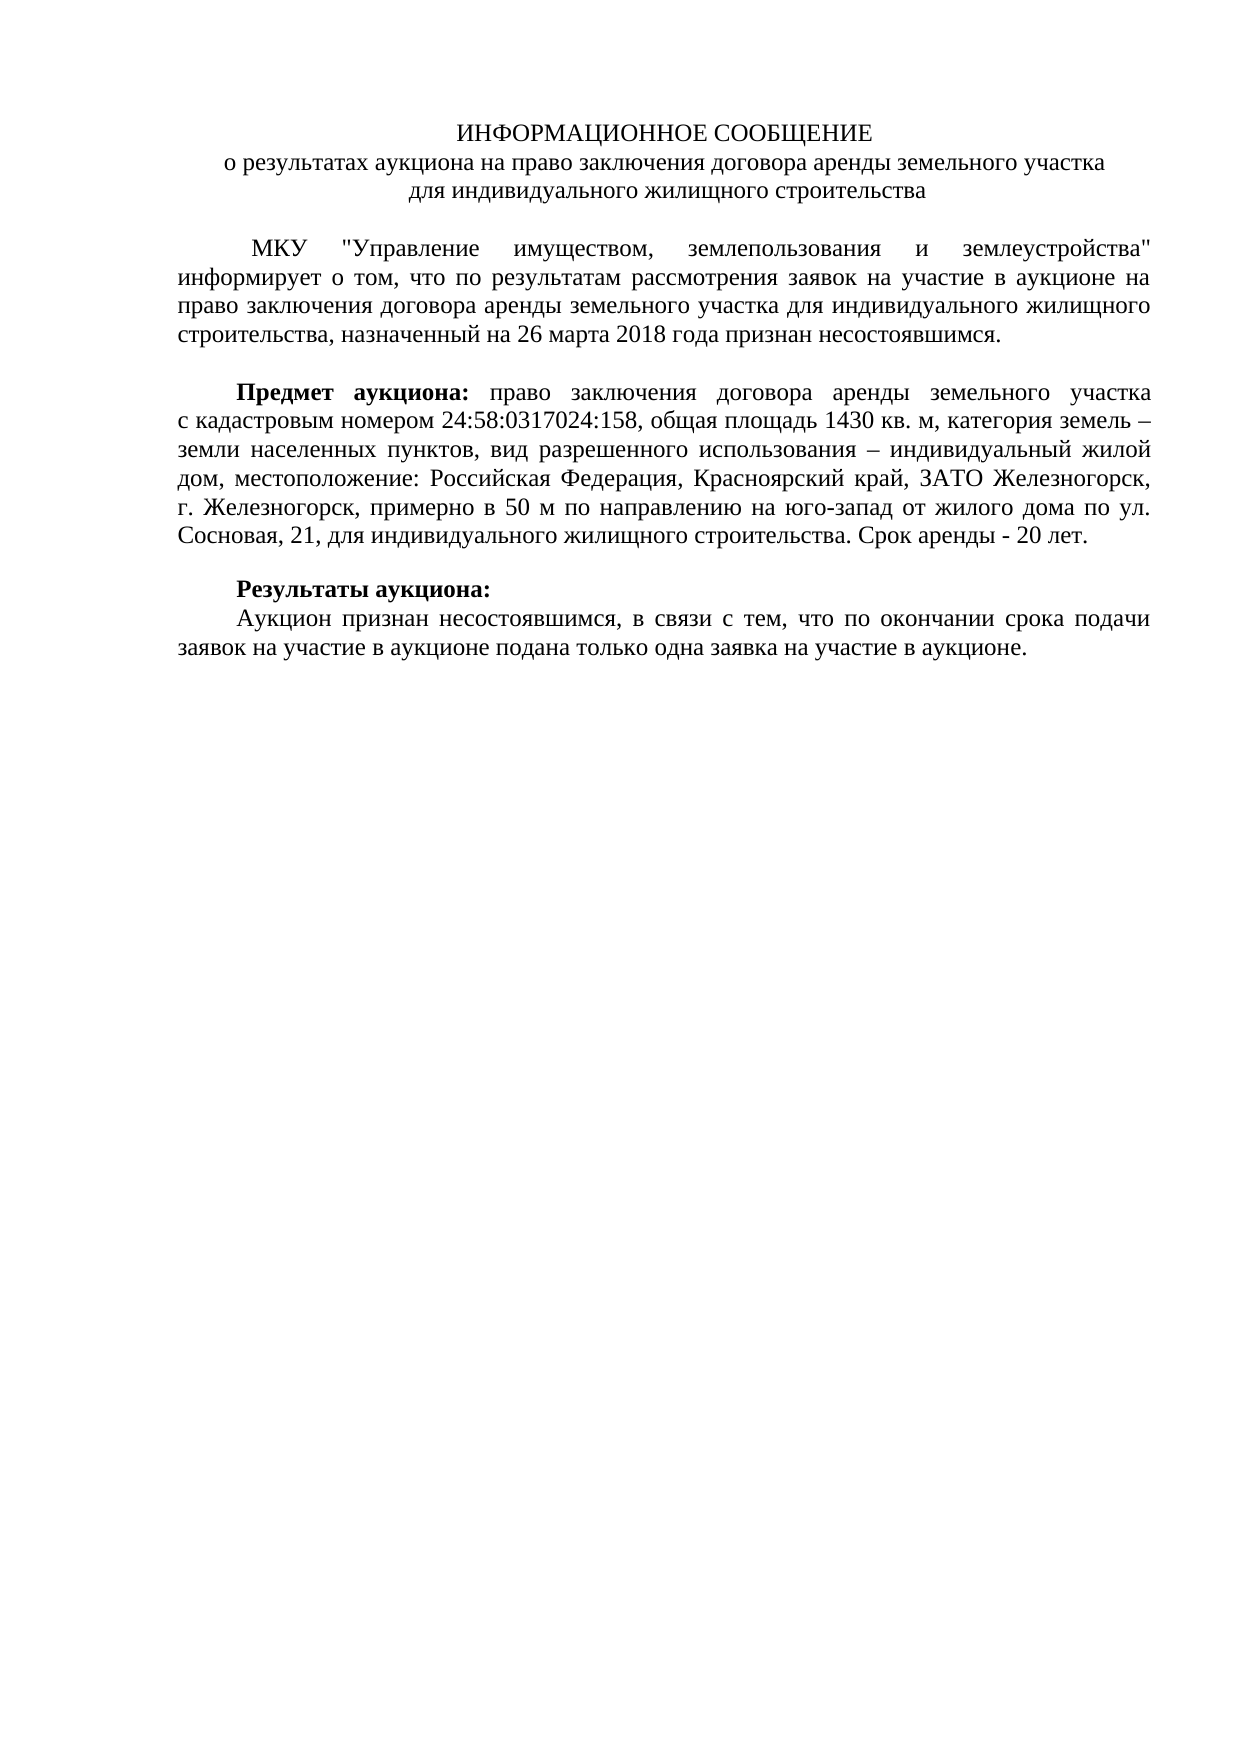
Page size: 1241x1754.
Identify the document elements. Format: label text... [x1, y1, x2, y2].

text Аукцион признан несостоявшимся, в связи с тем, что по окончании срока подачи заявок на участие в аукционе подана только одна заявка на участие в аукционе. [177, 603, 1152, 661]
text для индивидуального жилищного строительства [177, 176, 1152, 204]
text Предмет аукциона: право заключения договора аренды земельного участка с кадастровым номером 24:58:0317024:158, общая площадь 1430 кв. м, категория земель – земли населенных пунктов, вид разрешенного использования – индивидуальный жилой дом, местоположение: Российская Федерация, Красноярский край, ЗАТО Железногорск, г. Железногорск, примерно в 50 м по направлению на юго-запад от жилого дома по ул. Сосновая, 21, для индивидуального жилищного строительства. Срок аренды - 20 лет. [177, 377, 1152, 549]
text Результаты аукциона: [177, 574, 1152, 603]
text МКУ "Управление имуществом, землепользования и землеустройства" информирует о том, что по результатам рассмотрения заявок на участие в аукционе на право заключения договора аренды земельного участка для индивидуального жилищного строительства, назначенный на 26 марта 2018 года признан несостоявшимся. [177, 233, 1152, 348]
text о результатах аукциона на право заключения договора аренды земельного участка [177, 147, 1152, 176]
list ИНФОРМАЦИОННОЕ СООБЩЕНИЕ [177, 118, 1152, 147]
